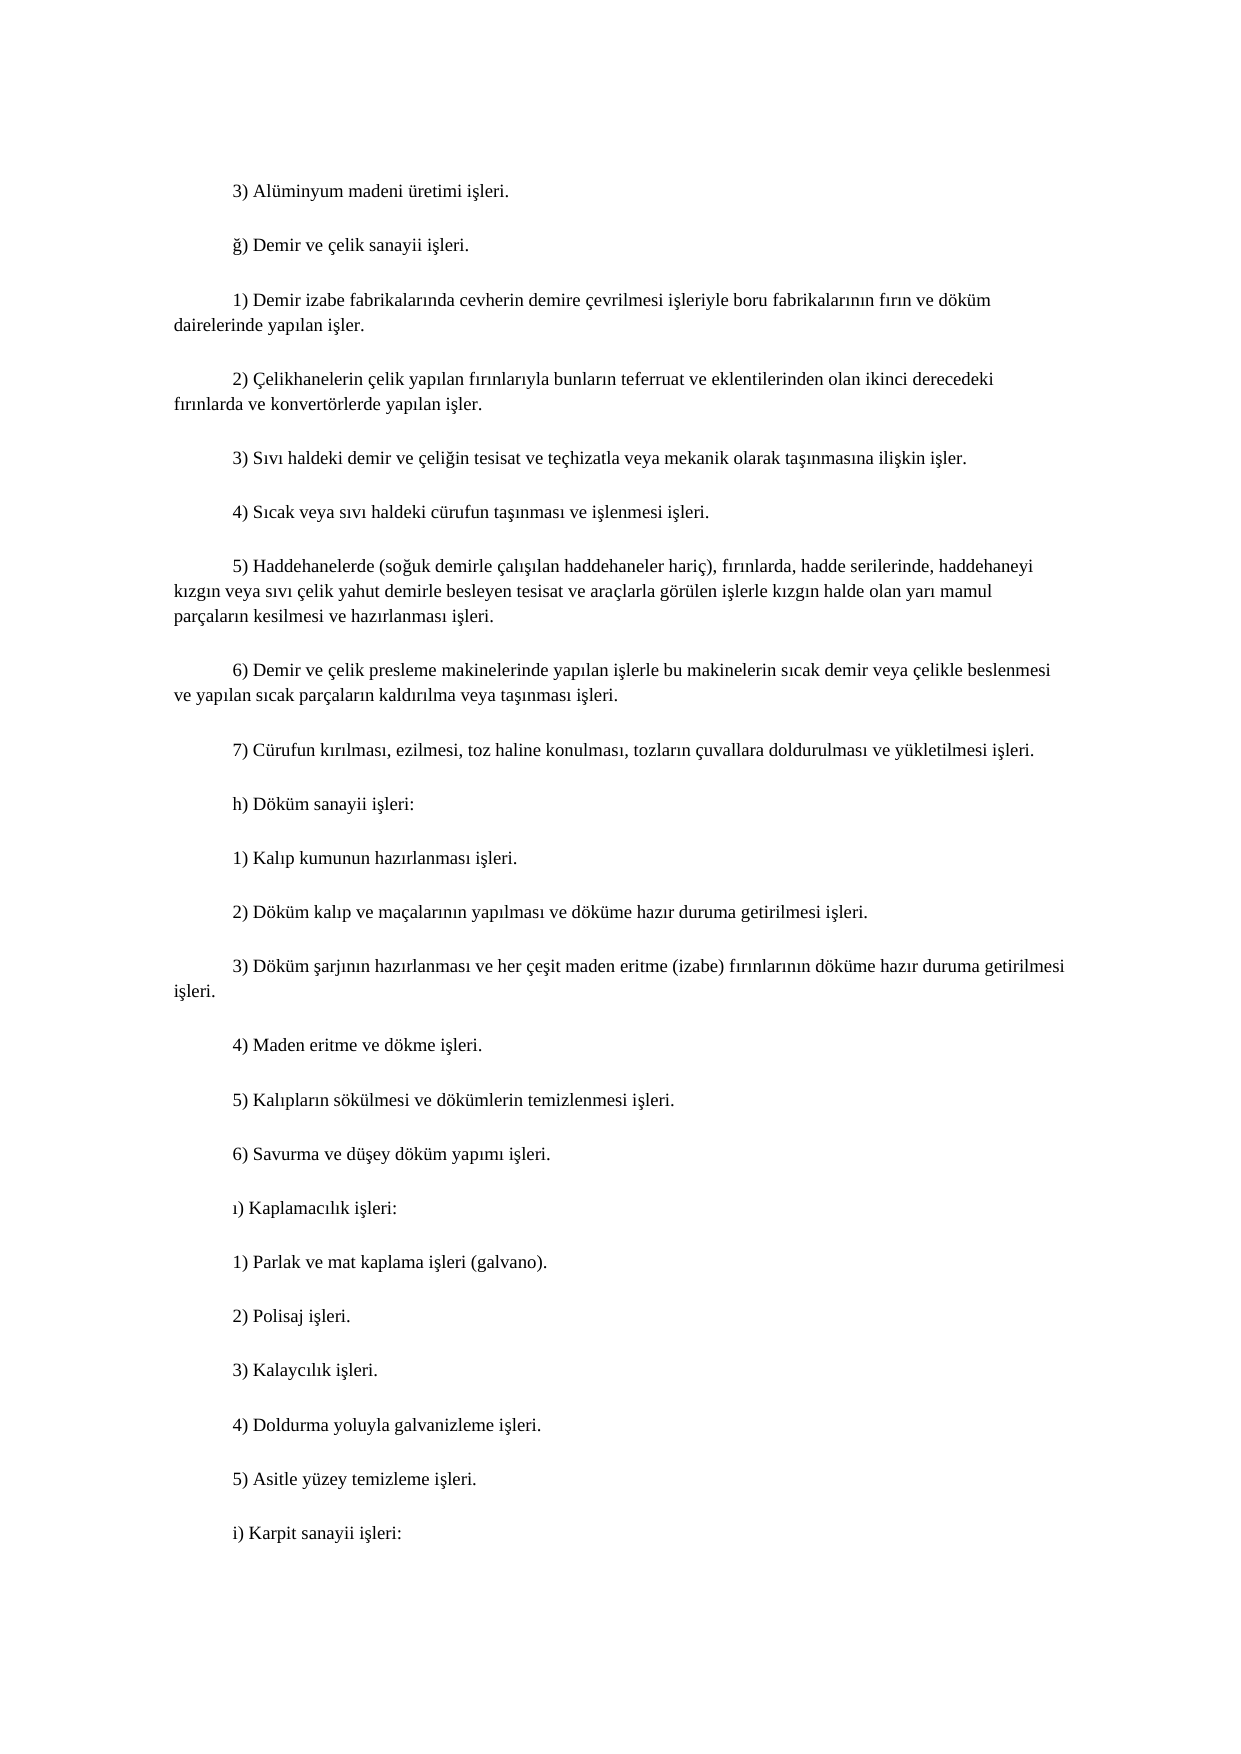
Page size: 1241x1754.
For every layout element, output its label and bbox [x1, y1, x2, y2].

table_header [146, 148, 1094, 1573]
